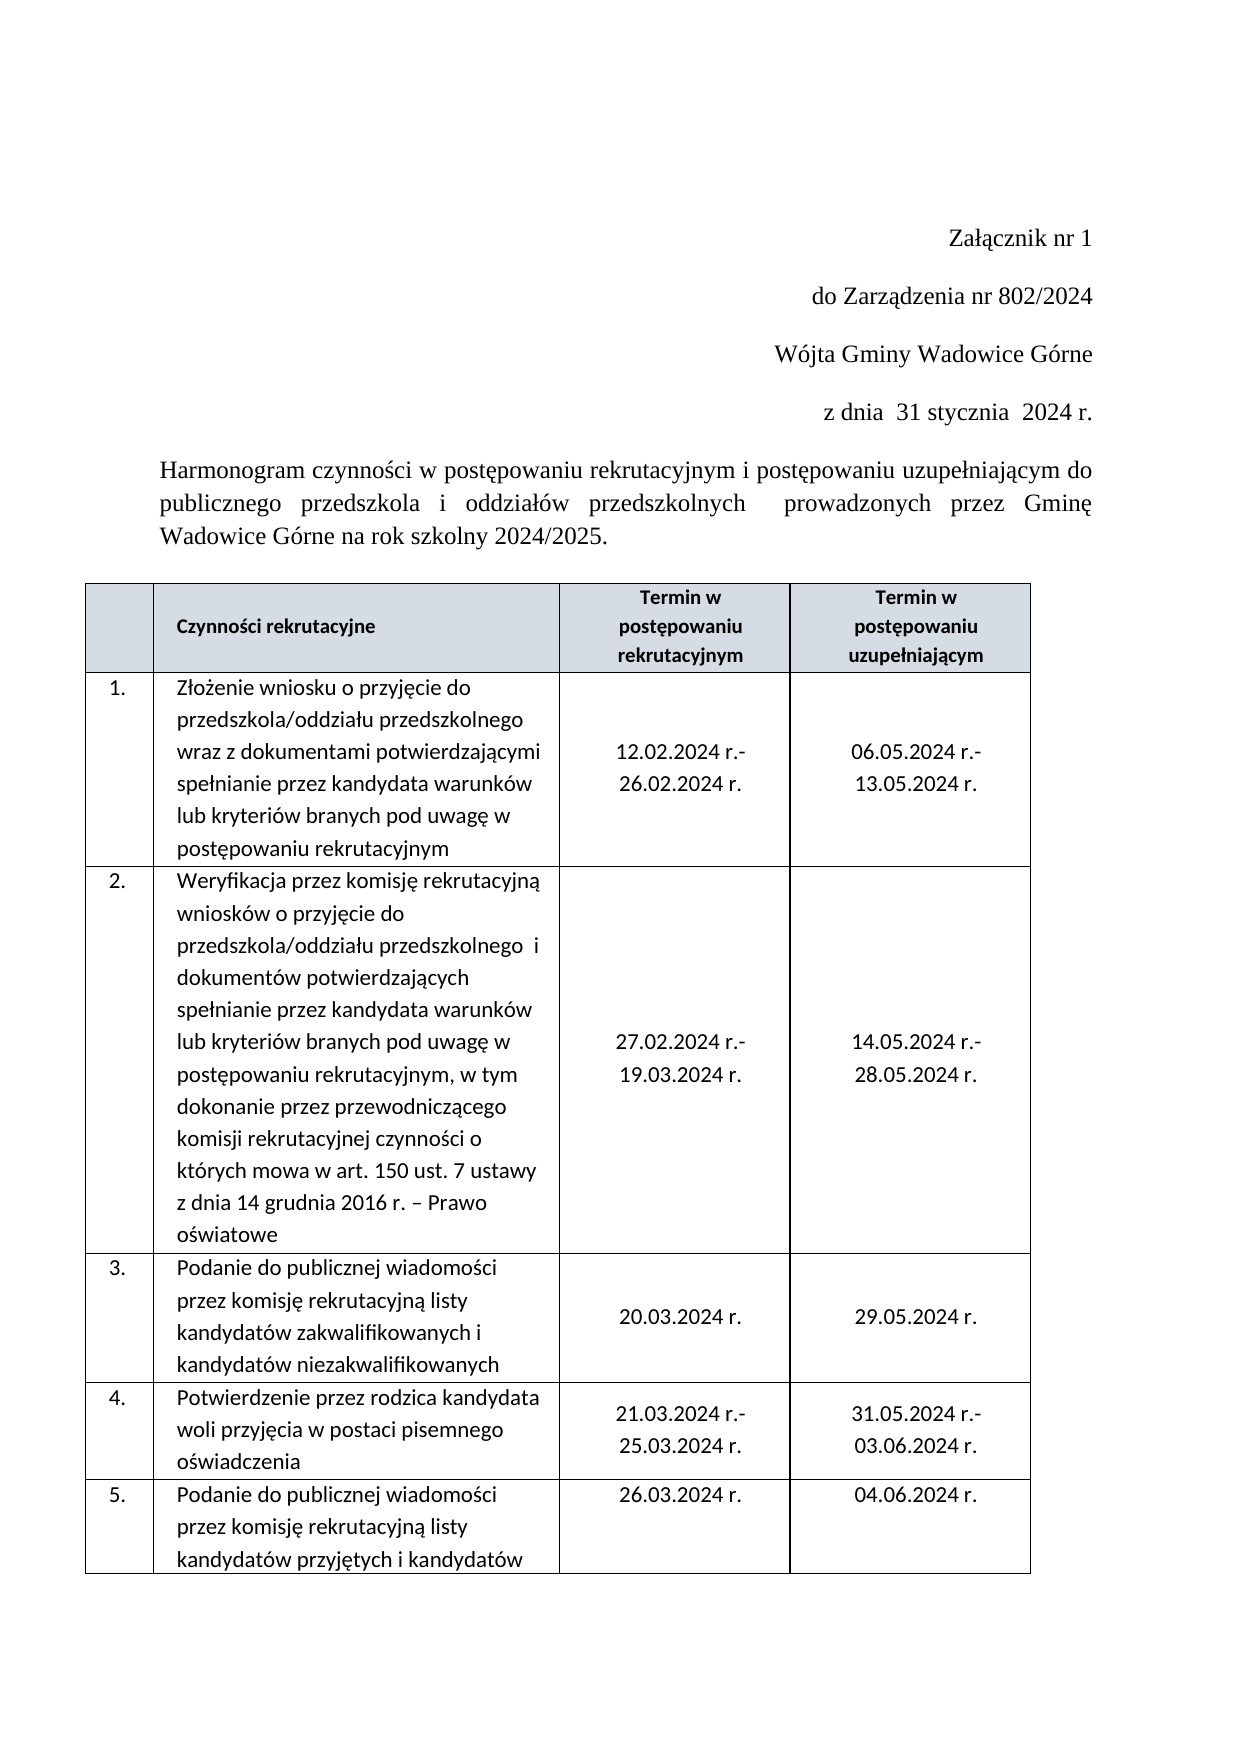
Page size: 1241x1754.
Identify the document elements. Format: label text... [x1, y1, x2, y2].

table_header Czynności rekrutacyjne [154, 584, 559, 672]
table_header [86, 584, 153, 672]
table_cell 26.03.2024 r. [560, 1480, 789, 1573]
table_cell 21.03.2024 r.-25.03.2024 r. [560, 1383, 789, 1479]
table_cell 29.05.2024 r. [791, 1254, 1030, 1382]
text z dnia 31 stycznia 2024 r. [159, 397, 1093, 426]
table_cell 31.05.2024 r.-03.06.2024 r. [791, 1383, 1030, 1479]
table_cell 4. [86, 1383, 153, 1479]
text Harmonogram czynności w postępowaniu rekrutacyjnym i postępowaniu uzupełniającym do publicznego przedszkola i oddziałów przedszkolnych prowadzonych przez Gminę Wadowice Górne na rok szkolny 2024/2025. [159, 455, 1093, 549]
text do Zarządzenia nr 802/2024 [159, 281, 1093, 310]
table_cell 20.03.2024 r. [560, 1254, 789, 1382]
table_cell 27.02.2024 r.-19.03.2024 r. [560, 867, 789, 1252]
table_cell 1. [86, 673, 153, 866]
table_cell 06.05.2024 r.-13.05.2024 r. [791, 673, 1030, 866]
table_cell Weryfikacja przez komisję rekrutacyjną wniosków o przyjęcie do przedszkola/oddziału przedszkolnego i dokumentów potwierdzających spełnianie przez kandydata warunków lub kryteriów branych pod uwagę w postępowaniu rekrutacyjnym, w tym dokonanie przez przewodniczącego komisji rekrutacyjnej czynności o których mowa w art. 150 ust. 7 ustawy z dnia 14 grudnia 2016 r. – Prawo oświatowe [154, 867, 559, 1252]
table_cell 3. [86, 1254, 153, 1382]
table_header Termin w postępowaniu rekrutacyjnym [560, 584, 789, 672]
text Wójta Gminy Wadowice Górne [159, 339, 1093, 368]
table_header Termin w postępowaniu uzupełniającym [791, 584, 1030, 672]
text Załącznik nr 1 [159, 223, 1093, 252]
table_cell 5. [86, 1480, 153, 1573]
table_cell 12.02.2024 r.- 26.02.2024 r. [560, 673, 789, 866]
table_cell 14.05.2024 r.- 28.05.2024 r. [791, 867, 1030, 1252]
table_cell 2. [86, 867, 153, 1252]
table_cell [154, 1480, 559, 1573]
table_cell Potwierdzenie przez rodzica kandydata woli przyjęcia w postaci pisemnego oświadczenia [154, 1383, 559, 1479]
table_cell Podanie do publicznej wiadomości przez komisję rekrutacyjną listy kandydatów zakwalifikowanych i kandydatów niezakwalifikowanych [154, 1254, 559, 1382]
table_cell 04.06.2024 r. [791, 1480, 1030, 1573]
table_cell Złożenie wniosku o przyjęcie do przedszkola/oddziału przedszkolnego wraz z dokumentami potwierdzającymi spełnianie przez kandydata warunków lub kryteriów branych pod uwagę w postępowaniu rekrutacyjnym [154, 673, 559, 866]
